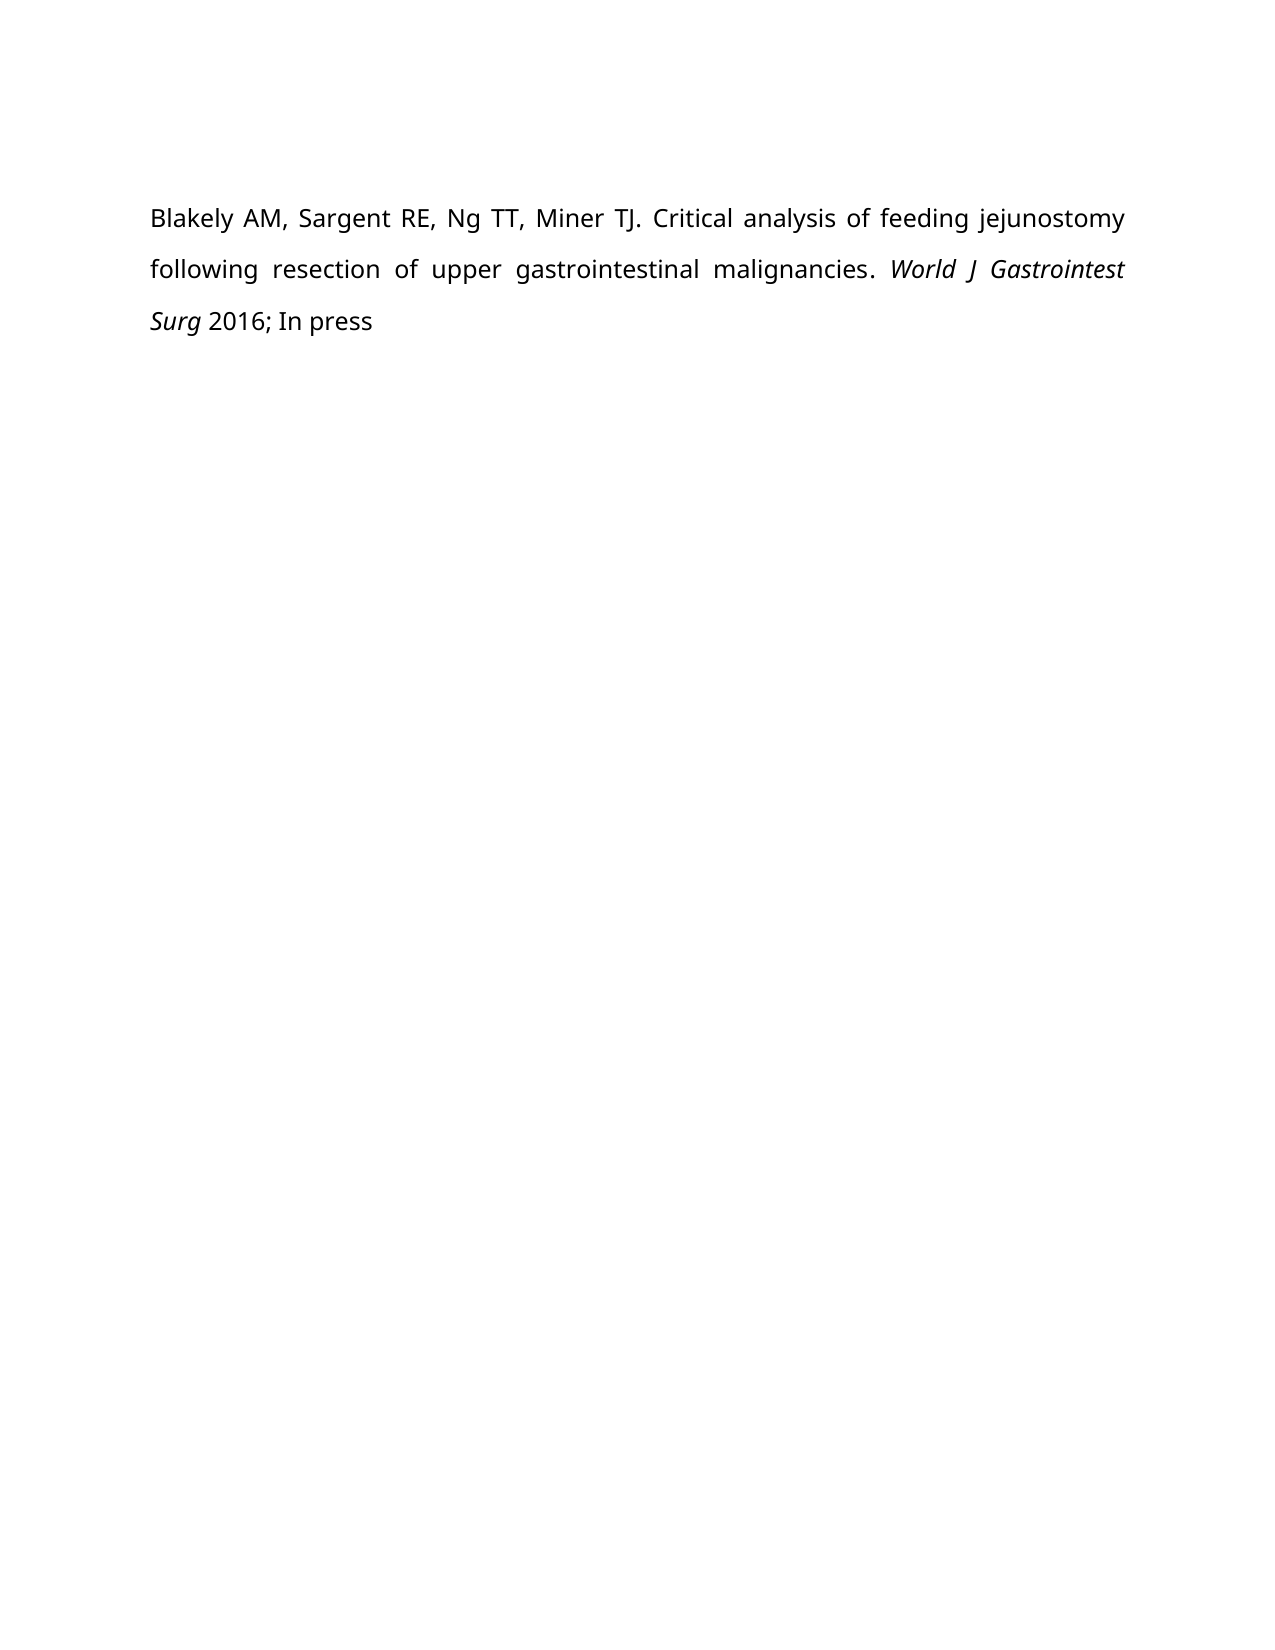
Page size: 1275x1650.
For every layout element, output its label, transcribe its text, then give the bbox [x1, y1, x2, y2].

text Blakely AM, Sargent RE, Ng TT, Miner TJ. Critical analysis of feeding jejunostomy following resection of upper gastrointestinal malignancies. World J Gastrointest Surg 2016; In press [150, 201, 1125, 337]
